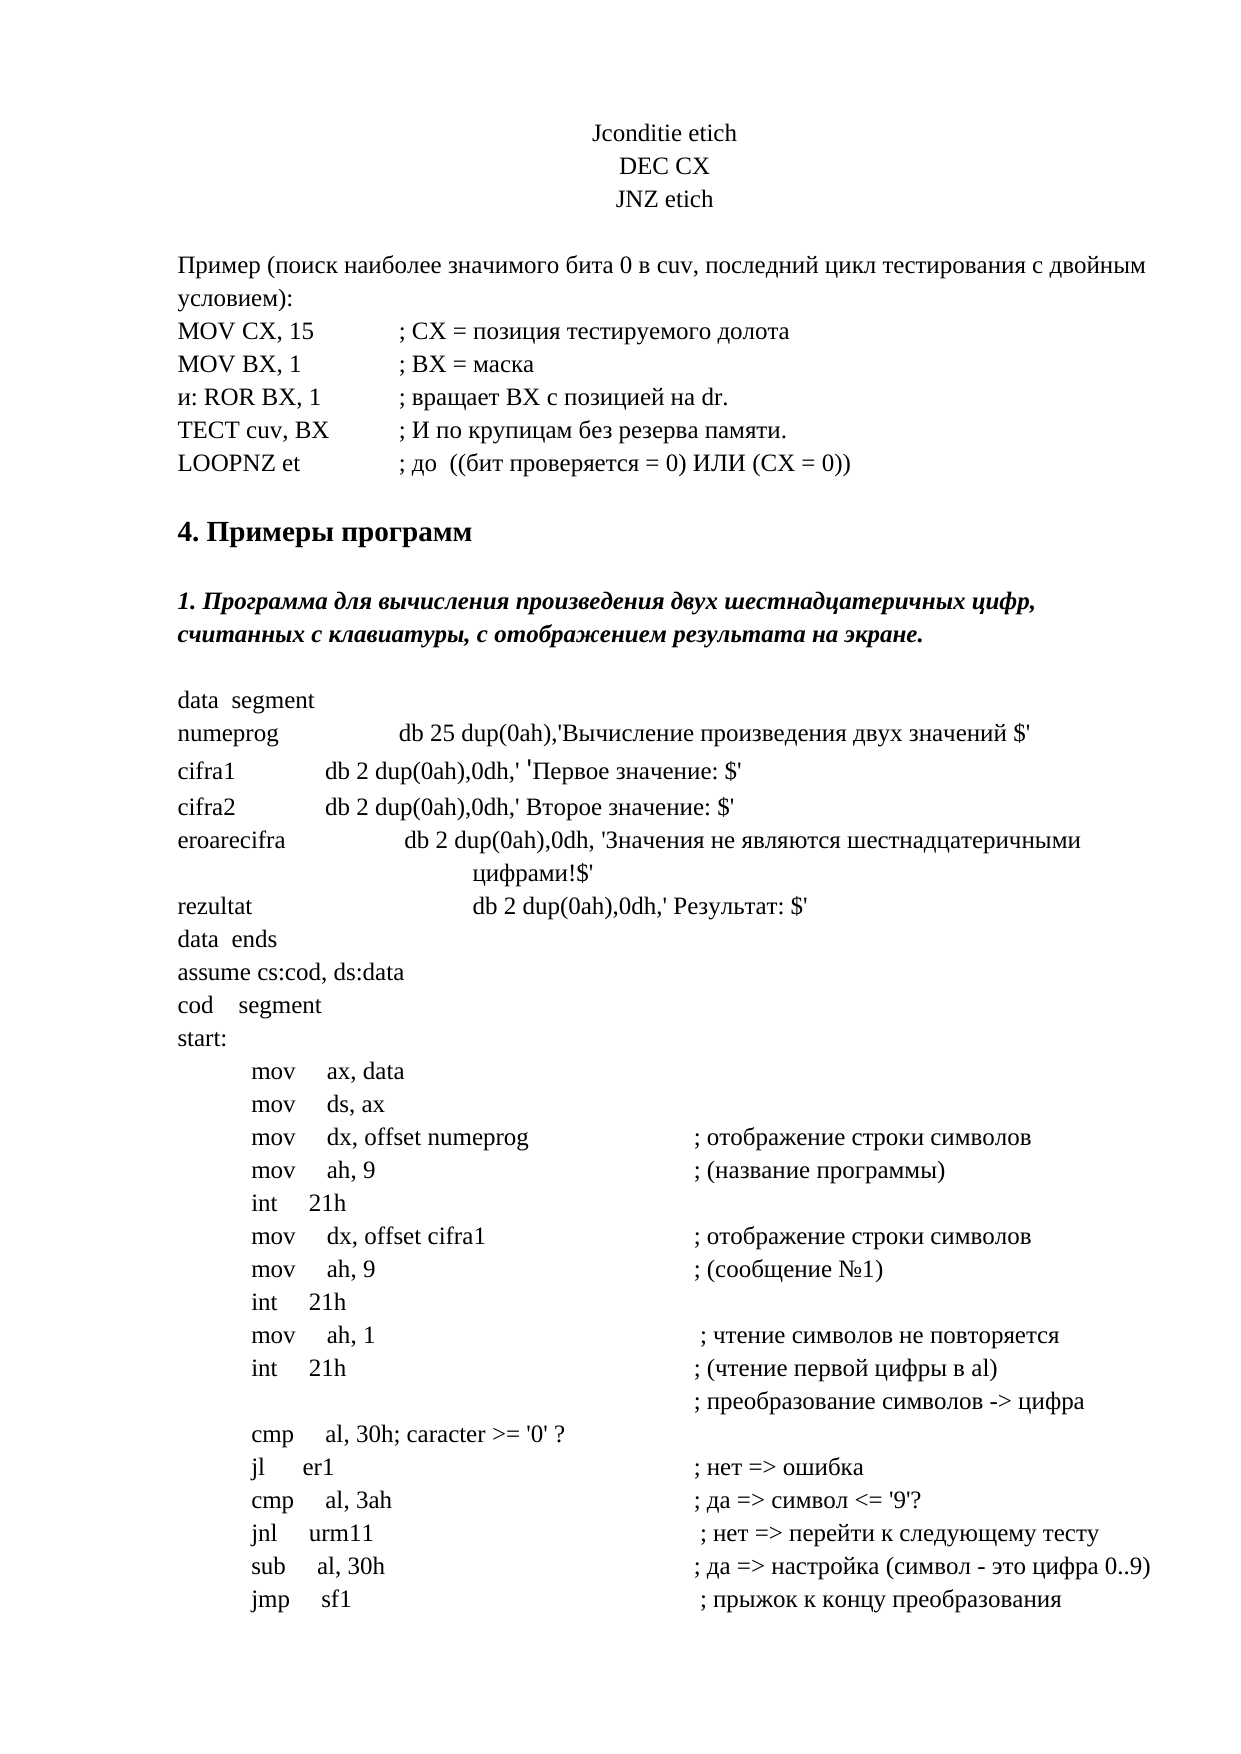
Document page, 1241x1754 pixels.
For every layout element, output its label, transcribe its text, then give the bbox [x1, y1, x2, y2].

text ТЕСТ cuv, BX ; И по крупицам без резерва памяти. [177, 415, 1152, 444]
text jmp sf1 ; прыжок к концу преобразования [177, 1584, 1152, 1613]
text sub al, 30h ; да => настройка (символ - это цифра 0..9) [251, 1551, 1152, 1580]
text cmp al, 30h; caracter >= '0' ? [177, 1419, 1152, 1448]
text cmp al, 3ah ; да => символ <= '9'? [177, 1485, 1152, 1514]
text cifra1 db 2 dup(0ah),0dh,' 'Первое значение: $' [177, 751, 1152, 787]
text jnl urm11 ; нет => перейти к следующему тесту [177, 1518, 1152, 1547]
text rezultat db 2 dup(0ah),0dh,' Результат: $' [177, 891, 1152, 920]
text mov ah, 1 ; чтение символов не повторяется [251, 1320, 1152, 1349]
text data segment [177, 685, 1152, 714]
text JNZ etich [177, 184, 1152, 213]
text mov ds, ax [251, 1089, 1152, 1118]
text MOV CX, 15 ; CX = позиция тестируемого долота [177, 316, 1152, 345]
text cifra2 db 2 dup(0ah),0dh,' Второе значение: $' [177, 792, 1152, 821]
text и: ROR BX, 1 ; вращает BX с позицией на dr. [177, 382, 1152, 411]
text mov ah, 9 ; (название программы) [251, 1155, 1152, 1184]
text LOOPNZ et ; до ((бит проверяется = 0) ИЛИ (CX = 0)) [177, 448, 1152, 477]
text mov ax, data [251, 1056, 1152, 1085]
text int 21h [251, 1188, 1152, 1217]
text eroarecifra db 2 dup(0ah),0dh, 'Значения не являются шестнадцатеричными цифрами!$' [177, 825, 1152, 887]
text mov ah, 9 ; (сообщение №1) [251, 1254, 1152, 1283]
text 1. Программа для вычисления произведения двух шестнадцатеричных цифр, считанных с клавиатуры, с отображением результата на экране. [177, 586, 1152, 648]
text Пример (поиск наиболее значимого бита 0 в cuv, последний цикл тестирования с двойным условием): [177, 250, 1152, 312]
text start: [177, 1023, 1152, 1052]
text jl er1 ; нет => ошибка [251, 1452, 1152, 1481]
text data ends [177, 924, 1152, 953]
text Jconditie etich [177, 118, 1152, 147]
text int 21h ; (чтение первой цифры в al) [177, 1353, 1152, 1382]
text int 21h [251, 1287, 1152, 1316]
text MOV BX, 1 ; BX = маска [177, 349, 1152, 378]
text ; преобразование символов -> цифра [620, 1386, 1152, 1415]
text mov dx, offset cifra1 ; отображение строки символов [251, 1221, 1152, 1250]
text assume cs:cod, ds:data [177, 957, 1152, 986]
text numeprog db 25 dup(0ah),'Вычисление произведения двух значений $' [177, 718, 1152, 747]
text cod segment [177, 990, 1152, 1019]
text mov dx, offset numeprog ; отображение строки символов [251, 1122, 1152, 1151]
text DEC CX [177, 151, 1152, 180]
text 4. Примеры программ [177, 514, 1152, 548]
